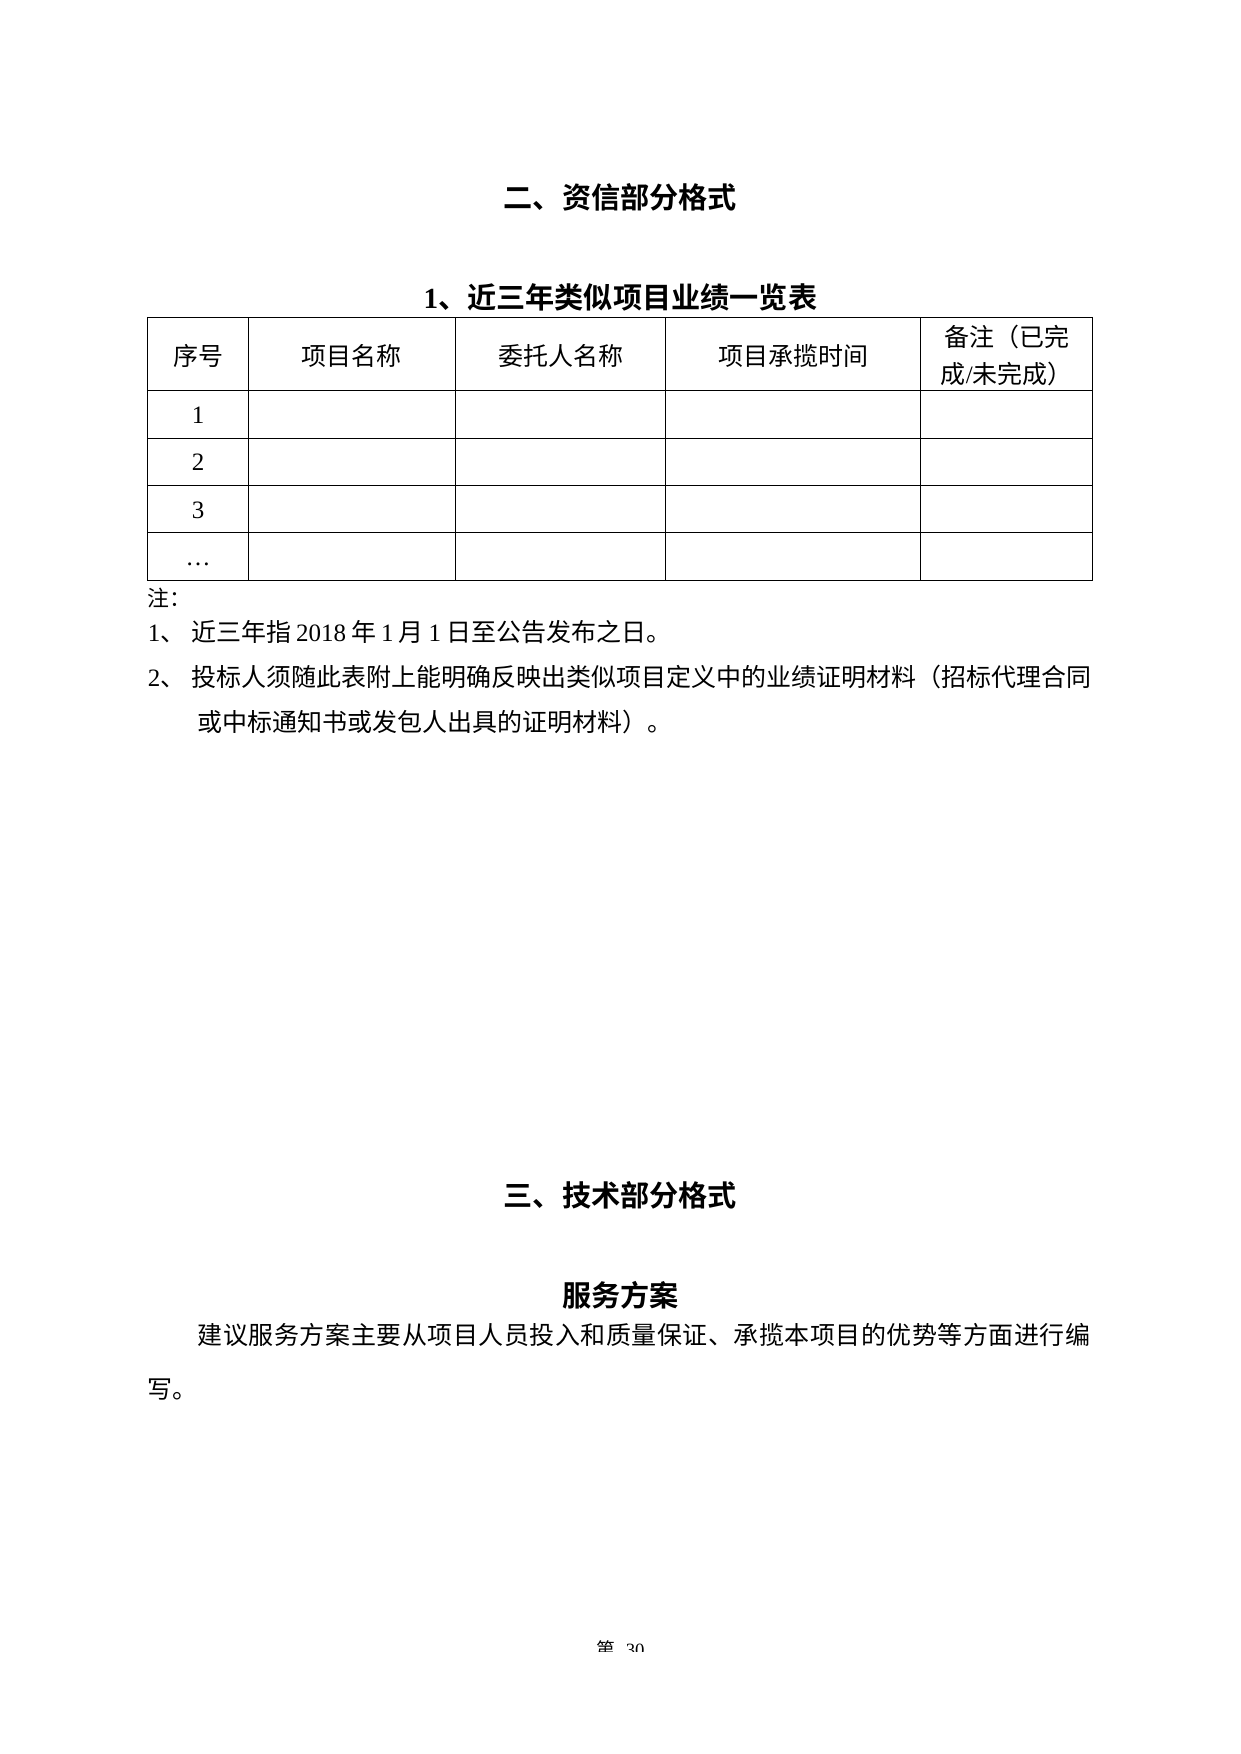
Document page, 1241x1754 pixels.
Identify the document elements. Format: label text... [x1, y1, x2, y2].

table_cell [456, 439, 665, 485]
text 建议服务方案主要从项目人员投入和质量保证、承揽本项目的优势等方面进行编写。 [148, 1315, 1092, 1406]
table_header 备注（已完成/未完成） [921, 318, 1092, 390]
table_cell 2 [148, 439, 248, 485]
list 近三年指2018年1月1日至公告发布之日。 [148, 612, 1092, 648]
table_header 序号 [148, 318, 248, 390]
table_cell 3 [148, 486, 248, 532]
table_cell [666, 391, 920, 438]
table_cell [456, 486, 665, 532]
table_cell 1 [148, 391, 248, 438]
table_header 委托人名称 [456, 318, 665, 390]
subtitle 二、资信部分格式 [148, 175, 1092, 217]
text 注： [148, 581, 1092, 612]
table_cell [666, 533, 920, 579]
table_cell [249, 391, 455, 438]
text 1、近三年类似项目业绩一览表 [148, 274, 1092, 317]
table_cell [249, 439, 455, 485]
table_cell [666, 439, 920, 485]
table_cell [456, 391, 665, 438]
list 投标人须随此表附上能明确反映出类似项目定义中的业绩证明材料（招标代理合同或中标通知书或发包人出具的证明材料）。 [148, 658, 1092, 739]
table_cell [249, 533, 455, 579]
table_cell [921, 391, 1092, 438]
table_cell [666, 486, 920, 532]
table_cell … [148, 533, 248, 579]
table_cell [456, 533, 665, 579]
subtitle 三、技术部分格式 [148, 1173, 1092, 1215]
table_cell [921, 439, 1092, 485]
table_header 项目名称 [249, 318, 455, 390]
table_cell [249, 486, 455, 532]
text 服务方案 [148, 1273, 1092, 1315]
table_cell [921, 486, 1092, 532]
table_cell [921, 533, 1092, 579]
table_header 项目承揽时间 [666, 318, 920, 390]
